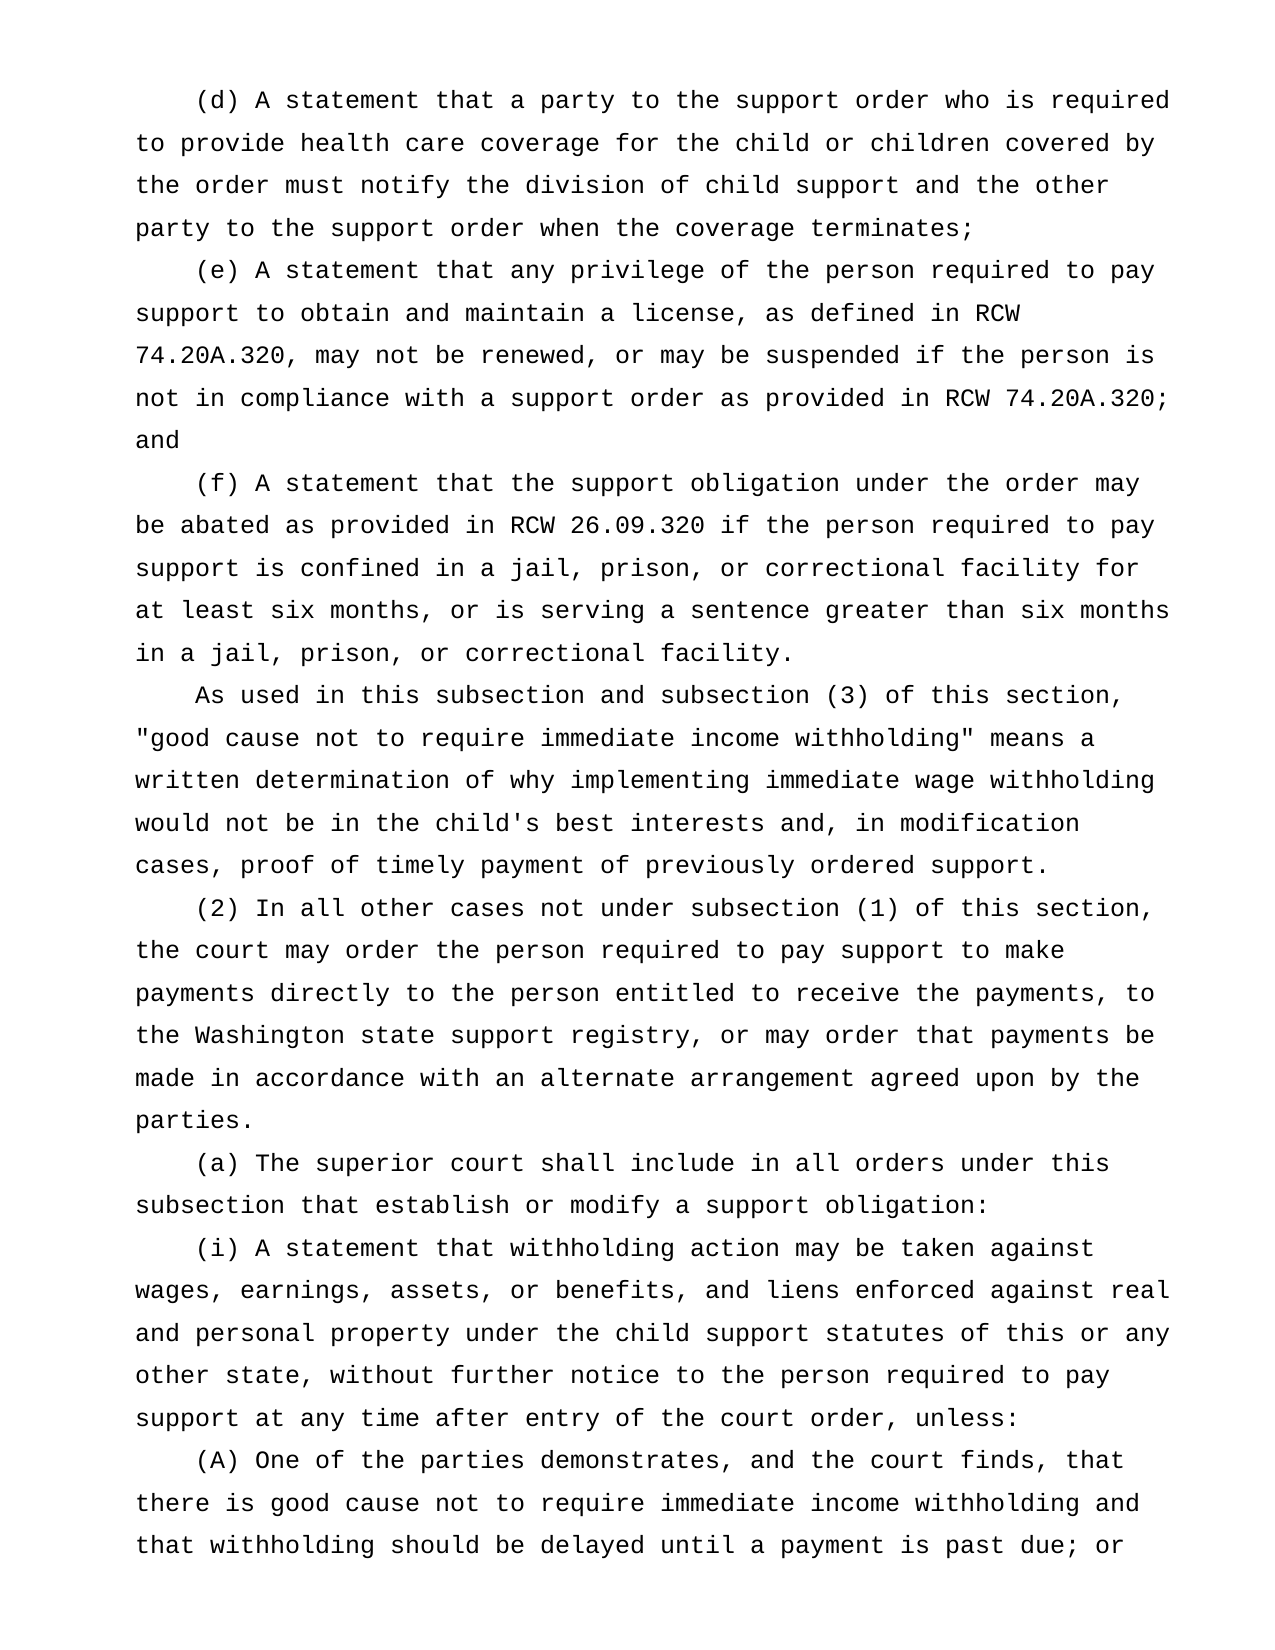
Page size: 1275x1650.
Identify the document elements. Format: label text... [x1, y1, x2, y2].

text (e) A statement that any privilege of the person required to pay support to obtain and maintain a license, as defined in RCW 74.20A.320, may not be renewed, or may be suspended if the person is not in compliance with a support order as provided in RCW 74.20A.320; and [135, 245, 1170, 457]
text (i) A statement that withholding action may be taken against wages, earnings, assets, or benefits, and liens enforced against real and personal property under the child support statutes of this or any other state, without further notice to the person required to pay support at any time after entry of the court order, unless: [135, 1222, 1170, 1435]
text As used in this subsection and subsection (3) of this section, "good cause not to require immediate income withholding" means a written determination of why implementing immediate wage withholding would not be in the child's best interests and, in modification cases, proof of timely payment of previously ordered support. [135, 670, 1170, 882]
text (A) One of the parties demonstrates, and the court finds, that there is good cause not to require immediate income withholding and that withholding should be delayed until a payment is past due; or [135, 1435, 1170, 1562]
text (d) A statement that a party to the support order who is required to provide health care coverage for the child or children covered by the order must notify the division of child support and the other party to the support order when the coverage terminates; [135, 75, 1170, 245]
text (a) The superior court shall include in all orders under this subsection that establish or modify a support obligation: [135, 1137, 1170, 1222]
text (2) In all other cases not under subsection (1) of this section, the court may order the person required to pay support to make payments directly to the person entitled to receive the payments, to the Washington state support registry, or may order that payments be made in accordance with an alternate arrangement agreed upon by the parties. [135, 882, 1170, 1137]
text (f) A statement that the support obligation under the order may be abated as provided in RCW 26.09.320 if the person required to pay support is confined in a jail, prison, or correctional facility for at least six months, or is serving a sentence greater than six months in a jail, prison, or correctional facility. [135, 457, 1170, 670]
